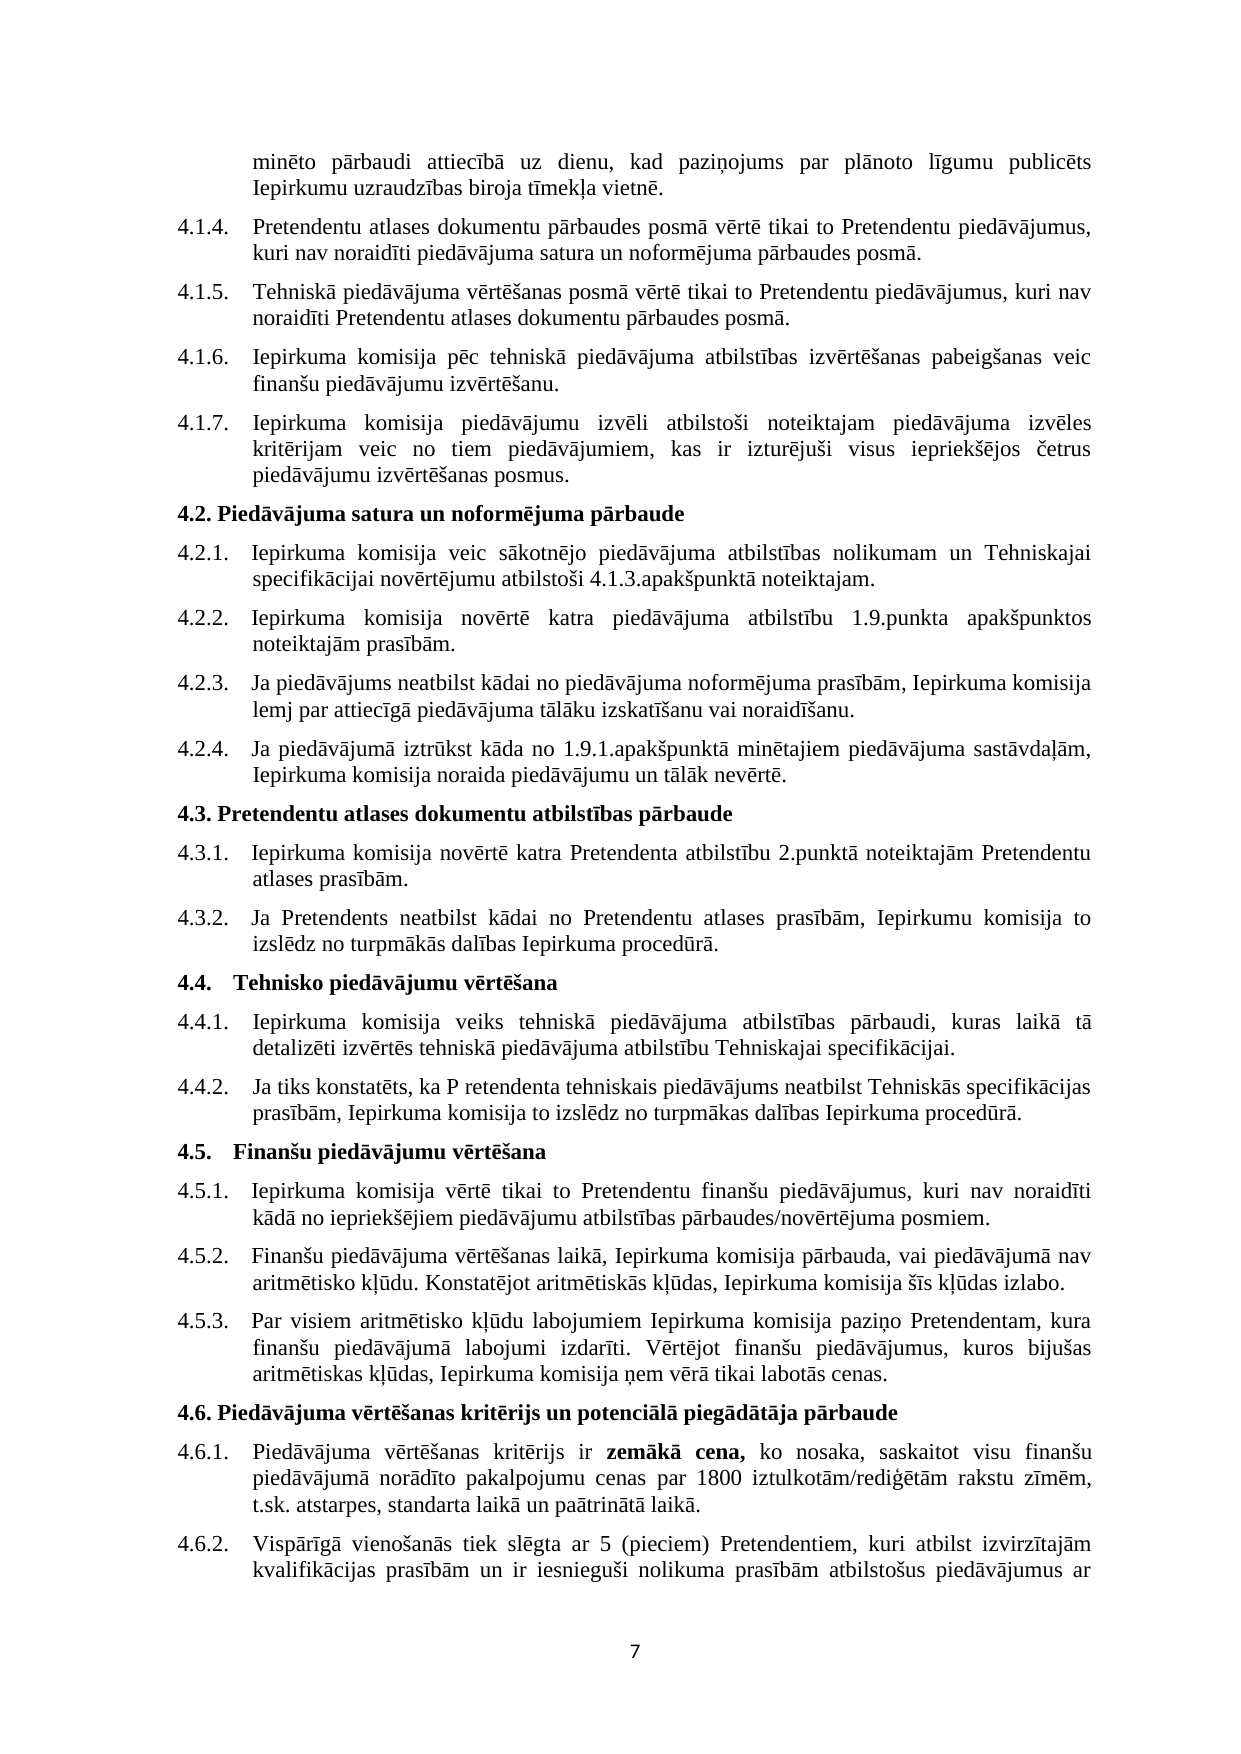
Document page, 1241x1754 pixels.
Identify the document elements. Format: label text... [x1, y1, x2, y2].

list Iepirkuma komisija piedāvājumu izvēli atbilstoši noteiktajam piedāvājuma izvēles kritērijam veic no tiem piedāvājumiem, kas ir izturējuši visus iepriekšējos četrus piedāvājumu izvērtēšanas posmus. [177, 408, 1092, 488]
list Finanšu piedāvājumu vērtēšana [177, 1138, 1092, 1165]
list Iepirkuma komisija novērtē katra piedāvājuma atbilstību 1.9.punkta apakšpunktos noteiktajām prasībām. [177, 604, 1092, 657]
list Iepirkuma komisija pēc tehniskā piedāvājuma atbilstības izvērtēšanas pabeigšanas veic finanšu piedāvājumu izvērtēšanu. [177, 343, 1092, 396]
list Ja piedāvājumā iztrūkst kāda no 1.9.1.apakšpunktā minētajiem piedāvājuma sastāvdaļām, Iepirkuma komisija noraida piedāvājumu un tālāk nevērtē. [177, 734, 1092, 787]
list Piedāvājuma vērtēšanas kritērijs ir zemākā cena, ko nosaka, saskaitot visu finanšu piedāvājumā norādīto pakalpojumu cenas par 1800 iztulkotām/rediģētām rakstu zīmēm, t.sk. atstarpes, standarta laikā un paātrinātā laikā. [177, 1438, 1092, 1517]
list Ja tiks konstatēts, ka P retendenta tehniskais piedāvājums neatbilst Tehniskās specifikācijas prasībām, Iepirkuma komisija to izslēdz no turpmākas dalības Iepirkuma procedūrā. [177, 1073, 1092, 1126]
list Iepirkuma komisija novērtē katra Pretendenta atbilstību 2.punktā noteiktajām Pretendentu atlases prasībām. [177, 839, 1092, 891]
list Ja piedāvājums neatbilst kādai no piedāvājuma noformējuma prasībām, Iepirkuma komisija lemj par attiecīgā piedāvājuma tālāku izskatīšanu vai noraidīšanu. [177, 669, 1092, 722]
list Iepirkuma komisija vērtē tikai to Pretendentu finanšu piedāvājumus, kuri nav noraidīti kādā no iepriekšējiem piedāvājumu atbilstības pārbaudes/novērtējuma posmiem. [177, 1177, 1092, 1230]
text 4.2. Piedāvājuma satura un noformējuma pārbaude [177, 500, 1092, 526]
list Par visiem aritmētisko kļūdu labojumiem Iepirkuma komisija paziņo Pretendentam, kura finanšu piedāvājumā labojumi izdarīti. Vērtējot finanšu piedāvājumus, kuros bijušas aritmētiskas kļūdas, Iepirkuma komisija ņem vērā tikai labotās cenas. [177, 1308, 1092, 1387]
list Pretendentu atlases dokumentu pārbaudes posmā vērtē tikai to Pretendentu piedāvājumus, kuri nav noraidīti piedāvājuma satura un noformējuma pārbaudes posmā. [177, 213, 1092, 266]
text 4.3. Pretendentu atlases dokumentu atbilstības pārbaude [177, 800, 1092, 826]
list Iepirkuma komisija veiks tehniskā piedāvājuma atbilstības pārbaudi, kuras laikā tā detalizēti izvērtēs tehniskā piedāvājuma atbilstību Tehniskajai specifikācijai. [177, 1008, 1092, 1061]
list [177, 148, 1092, 200]
list Iepirkuma komisija veic sākotnējo piedāvājuma atbilstības nolikumam un Tehniskajai specifikācijai novērtējumu atbilstoši 4.1.3.apakšpunktā noteiktajam. [177, 539, 1092, 592]
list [177, 1529, 1092, 1582]
list Ja Pretendents neatbilst kādai no Pretendentu atlases prasībām, Iepirkumu komisija to izslēdz no turpmākās dalības Iepirkuma procedūrā. [177, 904, 1092, 957]
list Tehnisko piedāvājumu vērtēšana [177, 969, 1092, 995]
text 4.6. Piedāvājuma vērtēšanas kritērijs un potenciālā piegādātāja pārbaude [177, 1399, 1092, 1426]
list Tehniskā piedāvājuma vērtēšanas posmā vērtē tikai to Pretendentu piedāvājumus, kuri nav noraidīti Pretendentu atlases dokumentu pārbaudes posmā. [177, 278, 1092, 331]
list Finanšu piedāvājuma vērtēšanas laikā, Iepirkuma komisija pārbauda, vai piedāvājumā nav aritmētisko kļūdu. Konstatējot aritmētiskās kļūdas, Iepirkuma komisija šīs kļūdas izlabo. [177, 1242, 1092, 1295]
